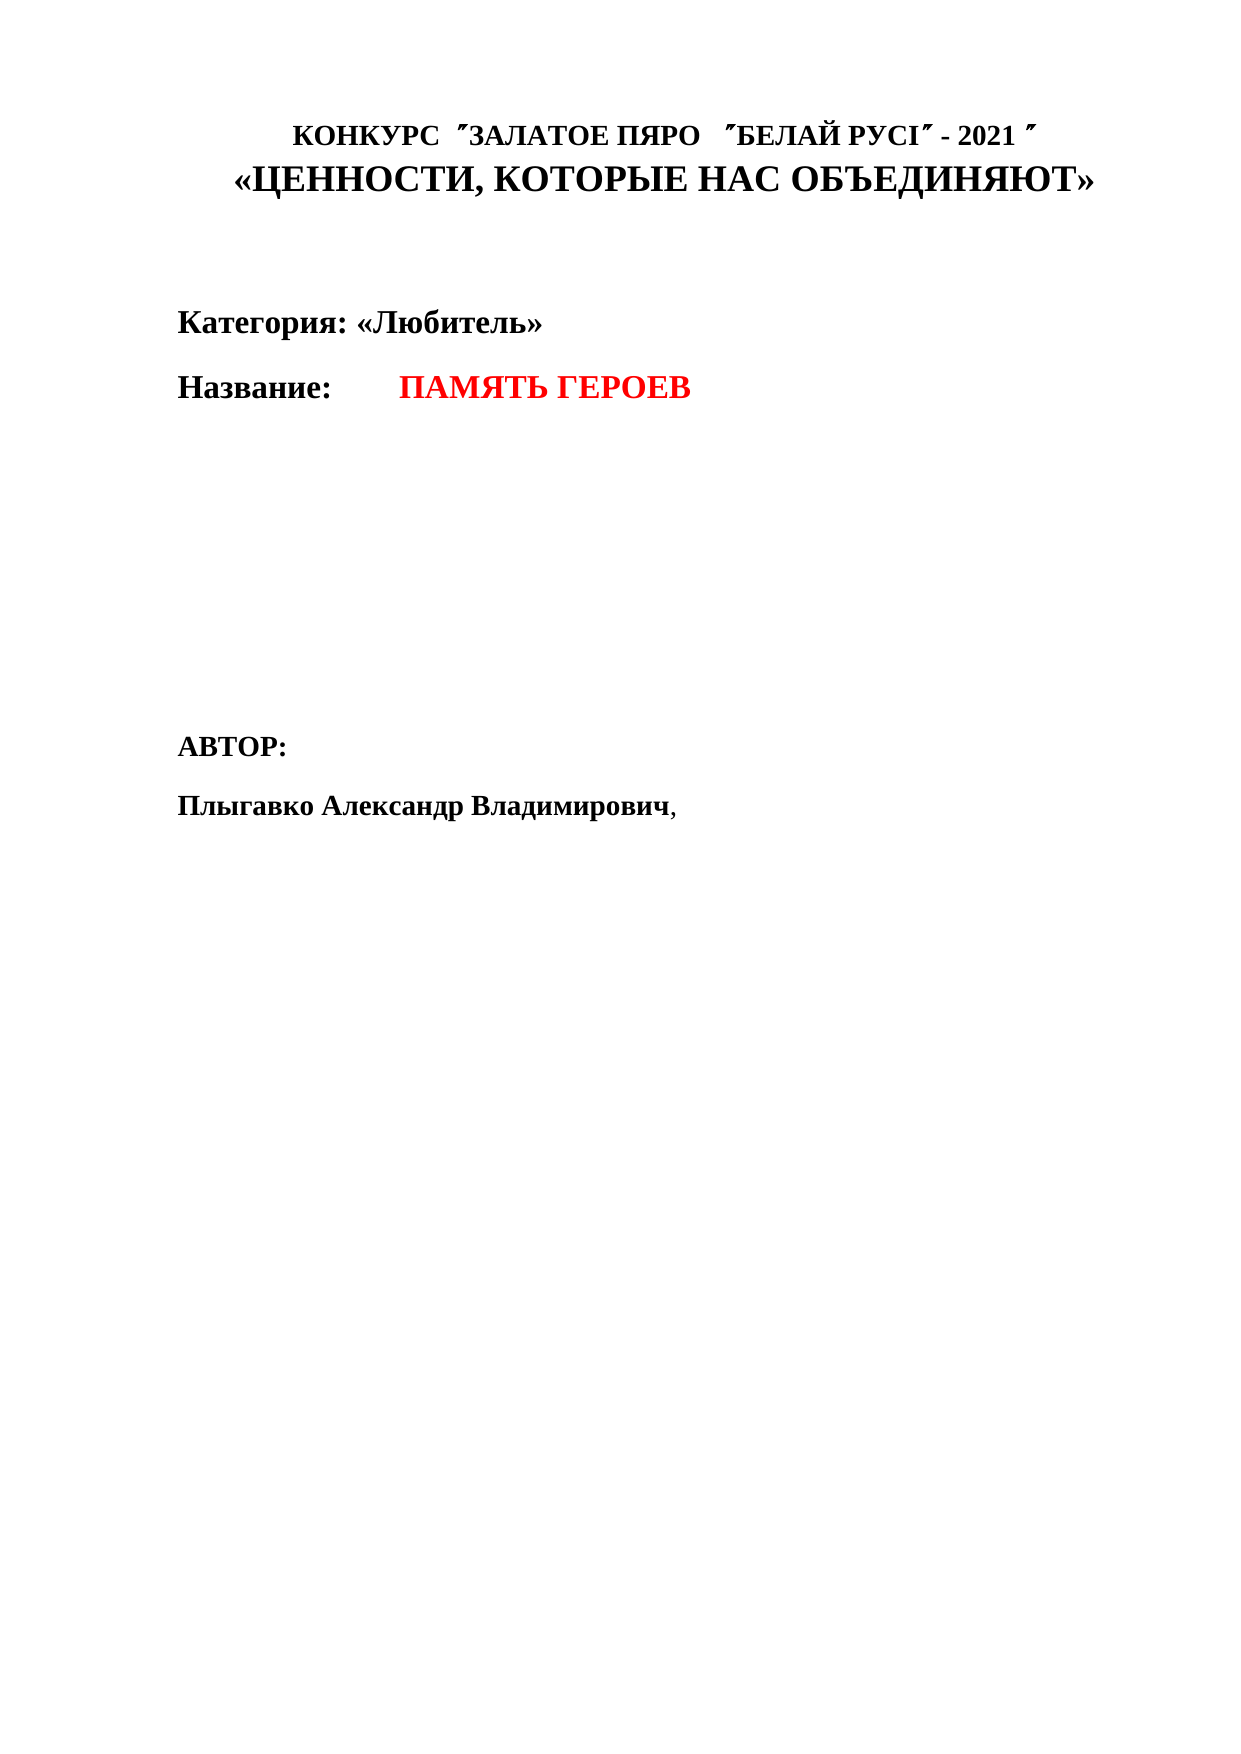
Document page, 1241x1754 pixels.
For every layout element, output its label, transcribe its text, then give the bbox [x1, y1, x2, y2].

text Название: ПАМЯТЬ ГЕРОЕВ [177, 367, 1152, 406]
text КОНКУРС ЗАЛАТОЕ ПЯРО БЕЛАЙ РУСІ - 2021 [177, 118, 1152, 152]
text Категория: «Любитель» [177, 302, 1152, 341]
text Плыгавко Александр Владимирович, [177, 788, 1152, 822]
text «ЦЕННОСТИ, КОТОРЫЕ НАС ОБЪЕДИНЯЮТ» [177, 157, 1152, 200]
text АВТОР: [177, 729, 1152, 763]
